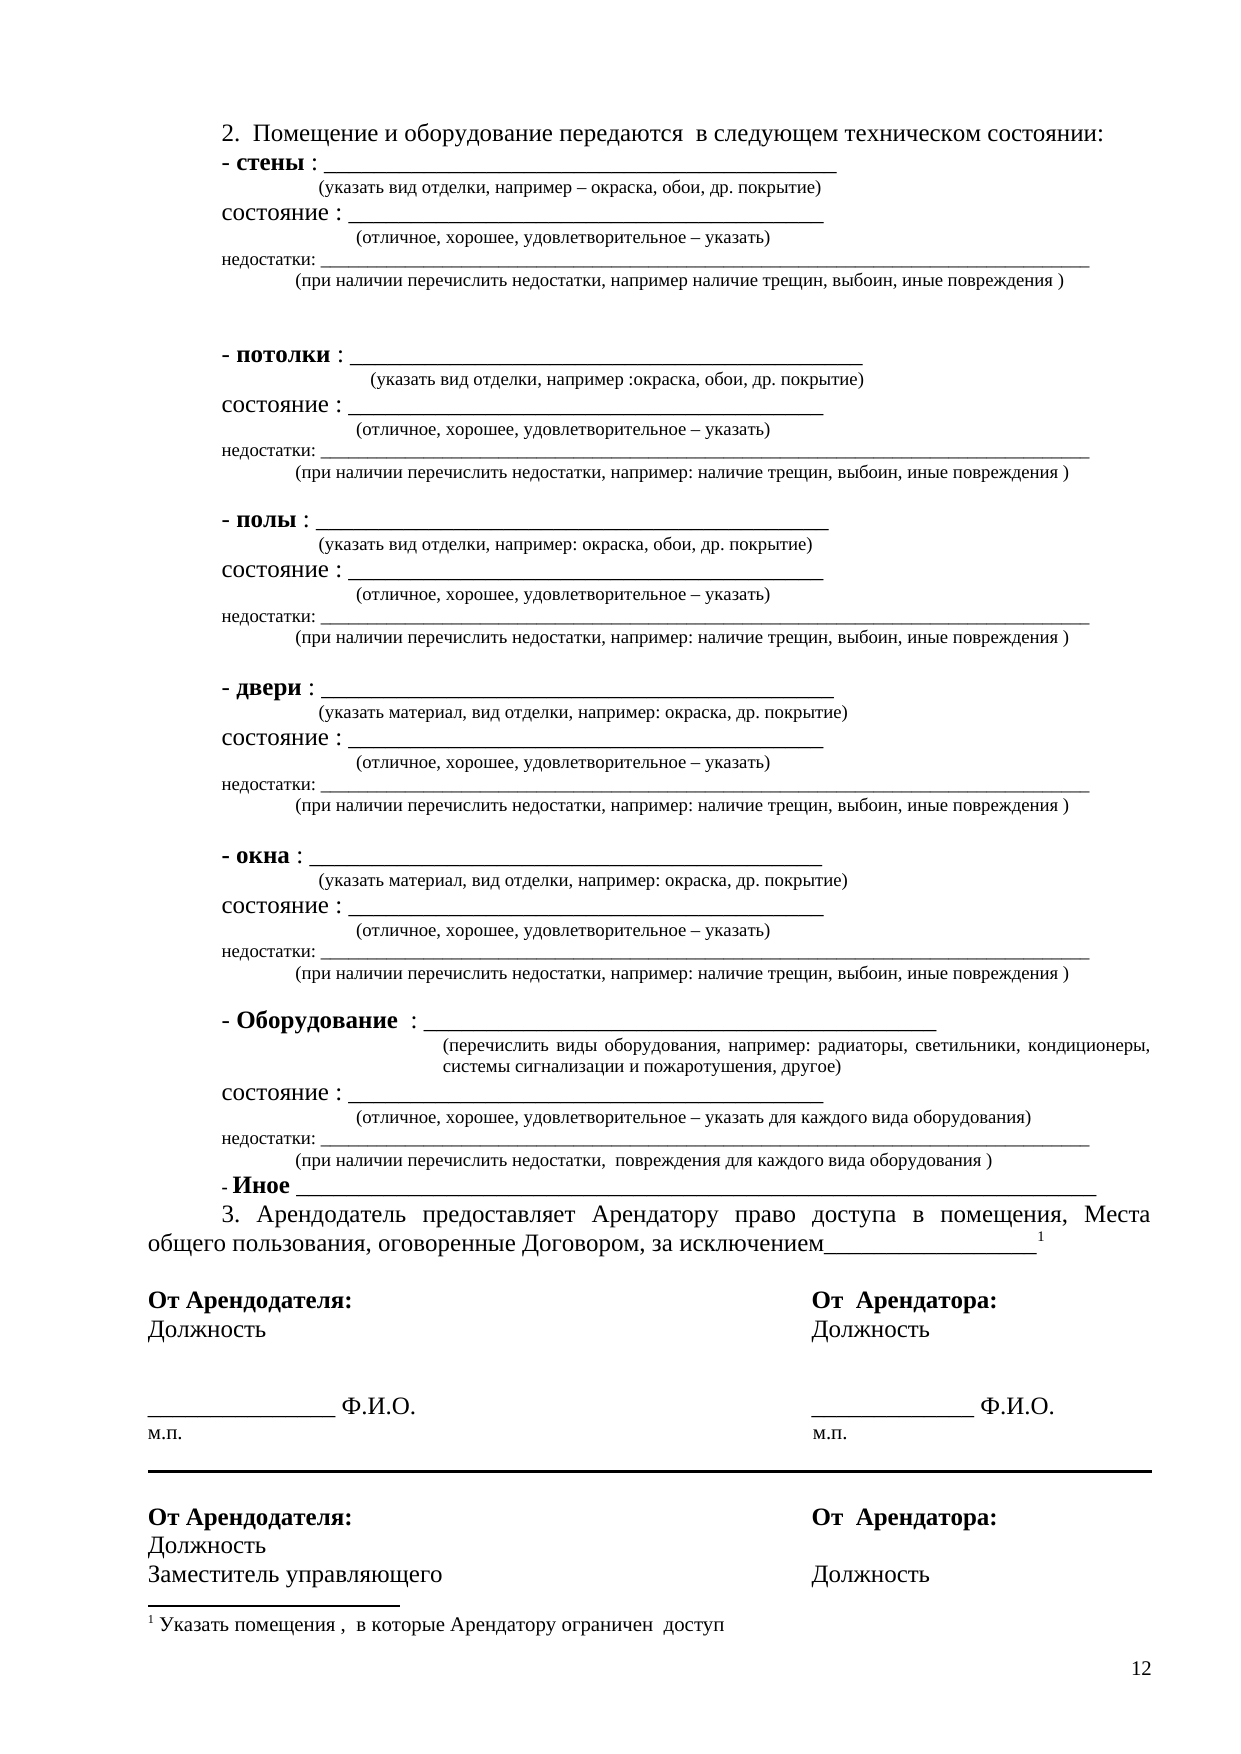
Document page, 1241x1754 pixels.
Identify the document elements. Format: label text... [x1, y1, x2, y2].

text (указать материал, вид отделки, например: окраска, др. покрытие) [148, 868, 1152, 890]
text недостатки: __________________________________________________________________________________ [148, 1127, 1152, 1149]
text (отличное, хорошее, удовлетворительное – указать) [148, 751, 1152, 772]
text Должность [148, 1531, 1152, 1559]
text - окна : _________________________________________ [148, 840, 1152, 868]
text (при наличии перечислить недостатки, например: наличие трещин, выбоин, иные повреждения ) [148, 962, 1152, 983]
text _______________ Ф.И.О. _____________ Ф.И.О. [148, 1391, 1152, 1420]
text состояние : ______________________________________ [148, 890, 1152, 919]
text - потолки : _________________________________________ [148, 339, 1152, 367]
text (отличное, хорошее, удовлетворительное – указать) [148, 418, 1152, 439]
text недостатки: __________________________________________________________________________________ [148, 772, 1152, 794]
text недостатки: __________________________________________________________________________________ [148, 605, 1152, 626]
text - двери : _________________________________________ [148, 672, 1152, 701]
text Заместитель управляющего Должность [148, 1559, 1152, 1588]
text (отличное, хорошее, удовлетворительное – указать) [148, 583, 1152, 605]
text недостатки: __________________________________________________________________________________ [148, 940, 1152, 962]
text - стены : _________________________________________ [148, 147, 1152, 176]
text - полы : _________________________________________ [148, 504, 1152, 533]
text состояние : ______________________________________ [148, 389, 1152, 418]
text (указать вид отделки, например :окраска, обои, др. покрытие) [148, 367, 1152, 389]
text 3. Арендодатель предоставляет Арендатору право доступа в помещения, Места общего пользования, оговоренные Договором, за исключением_________________ [148, 1199, 1152, 1257]
text недостатки: __________________________________________________________________________________ [148, 247, 1152, 269]
text (отличное, хорошее, удовлетворительное – указать для каждого вида оборудования) [148, 1106, 1152, 1127]
text состояние : ______________________________________ [148, 722, 1152, 751]
text (указать вид отделки, например: окраска, обои, др. покрытие) [148, 533, 1152, 554]
text (отличное, хорошее, удовлетворительное – указать) [148, 919, 1152, 940]
text (при наличии перечислить недостатки, повреждения для каждого вида оборудования ) [148, 1149, 1152, 1170]
text (перечислить виды оборудования, например: радиаторы, светильники, кондиционеры, системы сигнализации и пожаротушения, другое) [443, 1034, 1152, 1077]
text Должность Должность [148, 1314, 1152, 1343]
text - Иное ________________________________________________________________ [148, 1170, 1152, 1199]
text (отличное, хорошее, удовлетворительное – указать) [148, 226, 1152, 247]
text состояние : ______________________________________ [148, 197, 1152, 226]
text м.п. м.п. [148, 1420, 1152, 1444]
text состояние : ______________________________________ [148, 554, 1152, 583]
text (при наличии перечислить недостатки, например: наличие трещин, выбоин, иные повреждения ) [148, 626, 1152, 648]
text (указать материал, вид отделки, например: окраска, др. покрытие) [148, 701, 1152, 722]
text (указать вид отделки, например – окраска, обои, др. покрытие) [148, 176, 1152, 197]
text (при наличии перечислить недостатки, например наличие трещин, выбоин, иные повреждения ) [148, 269, 1152, 291]
text - Оборудование : _________________________________________ [148, 1005, 1152, 1034]
text недостатки: __________________________________________________________________________________ [148, 439, 1152, 461]
text От Арендодателя: От Арендатора: [148, 1285, 1152, 1314]
text 2. Помещение и оборудование передаются в следующем техническом состоянии: [148, 118, 1152, 147]
text состояние : ______________________________________ [148, 1077, 1152, 1106]
text (при наличии перечислить недостатки, например: наличие трещин, выбоин, иные повреждения ) [148, 794, 1152, 816]
text От Арендодателя: От Арендатора: [148, 1502, 1152, 1531]
text (при наличии перечислить недостатки, например: наличие трещин, выбоин, иные повреждения ) [148, 461, 1152, 482]
